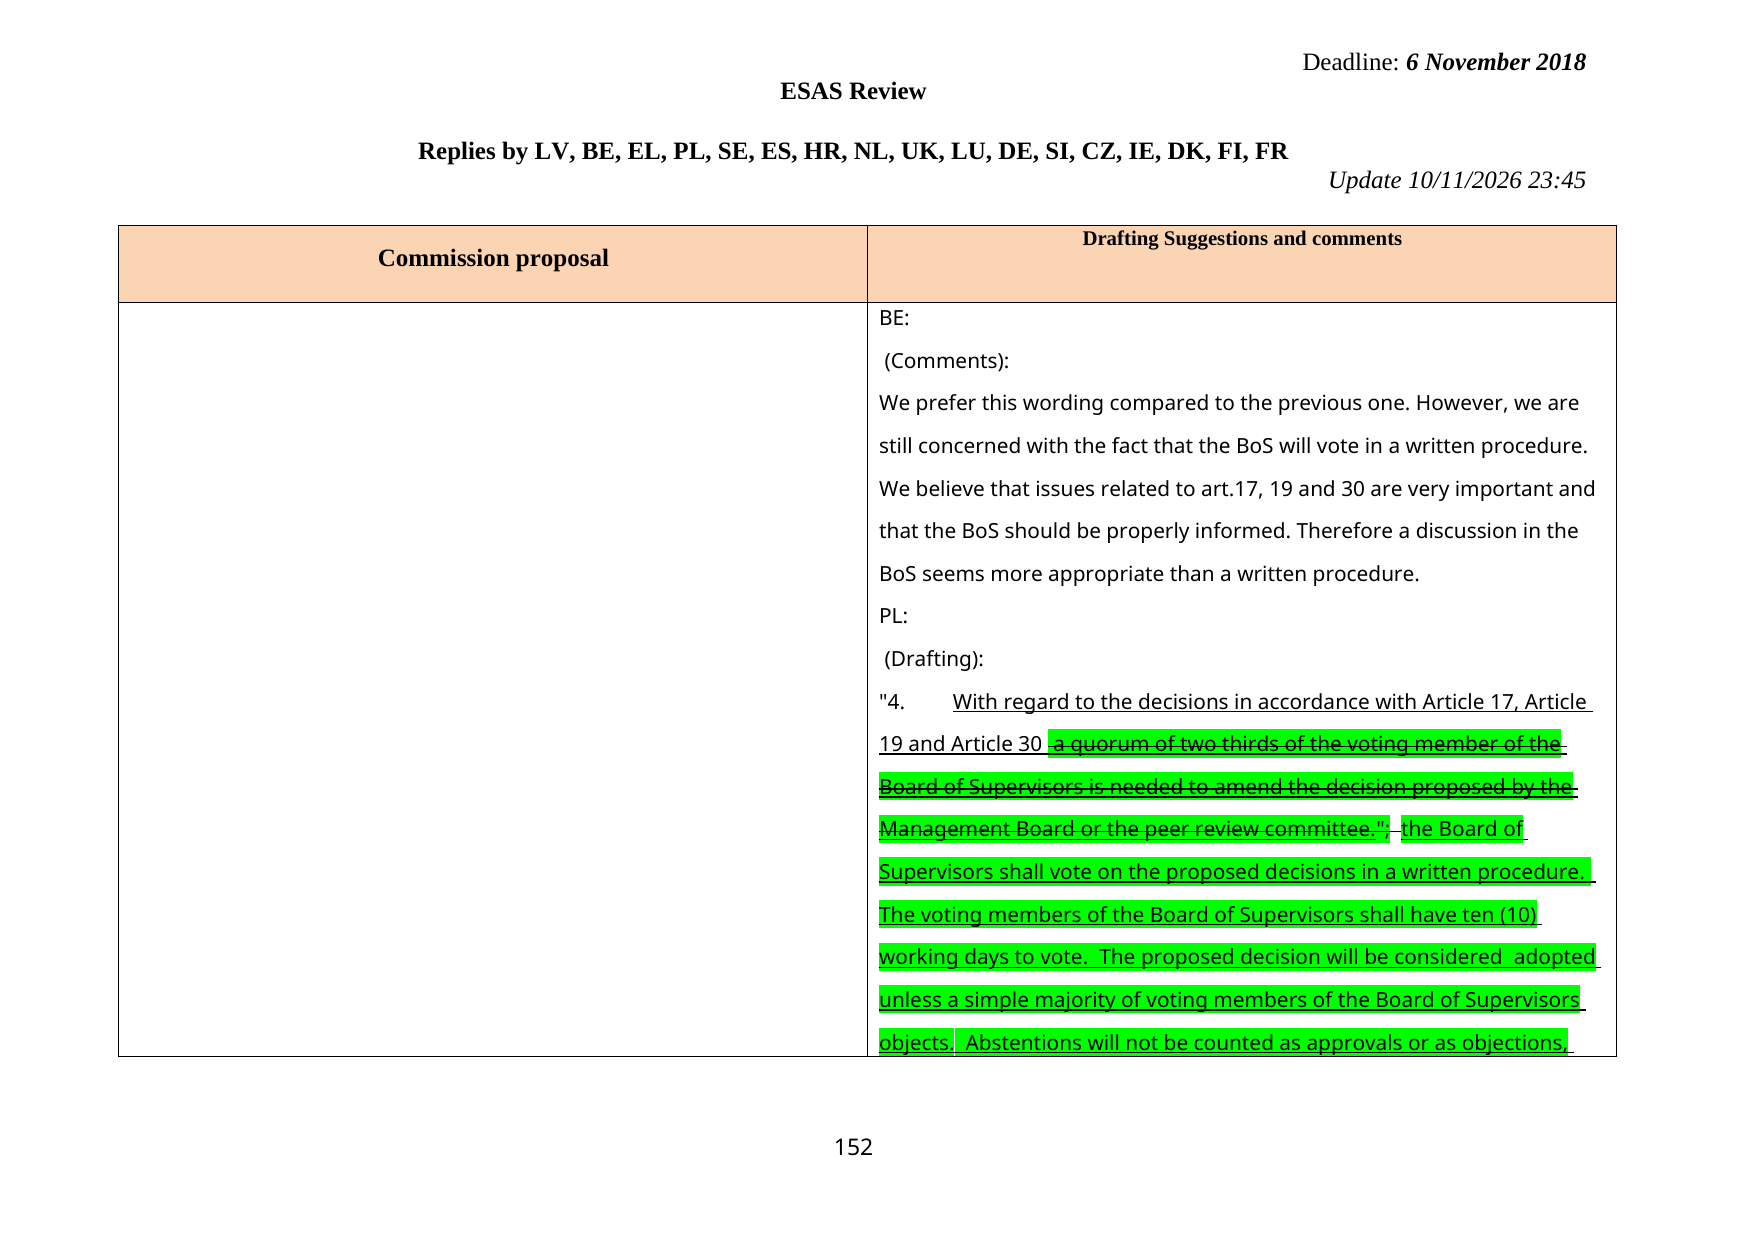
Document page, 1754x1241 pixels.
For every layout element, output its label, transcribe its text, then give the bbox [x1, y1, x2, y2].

table_header Drafting Suggestions and comments [868, 226, 1616, 302]
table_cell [119, 303, 867, 1056]
table_header Commission proposal [119, 226, 867, 302]
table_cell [868, 303, 1616, 1056]
